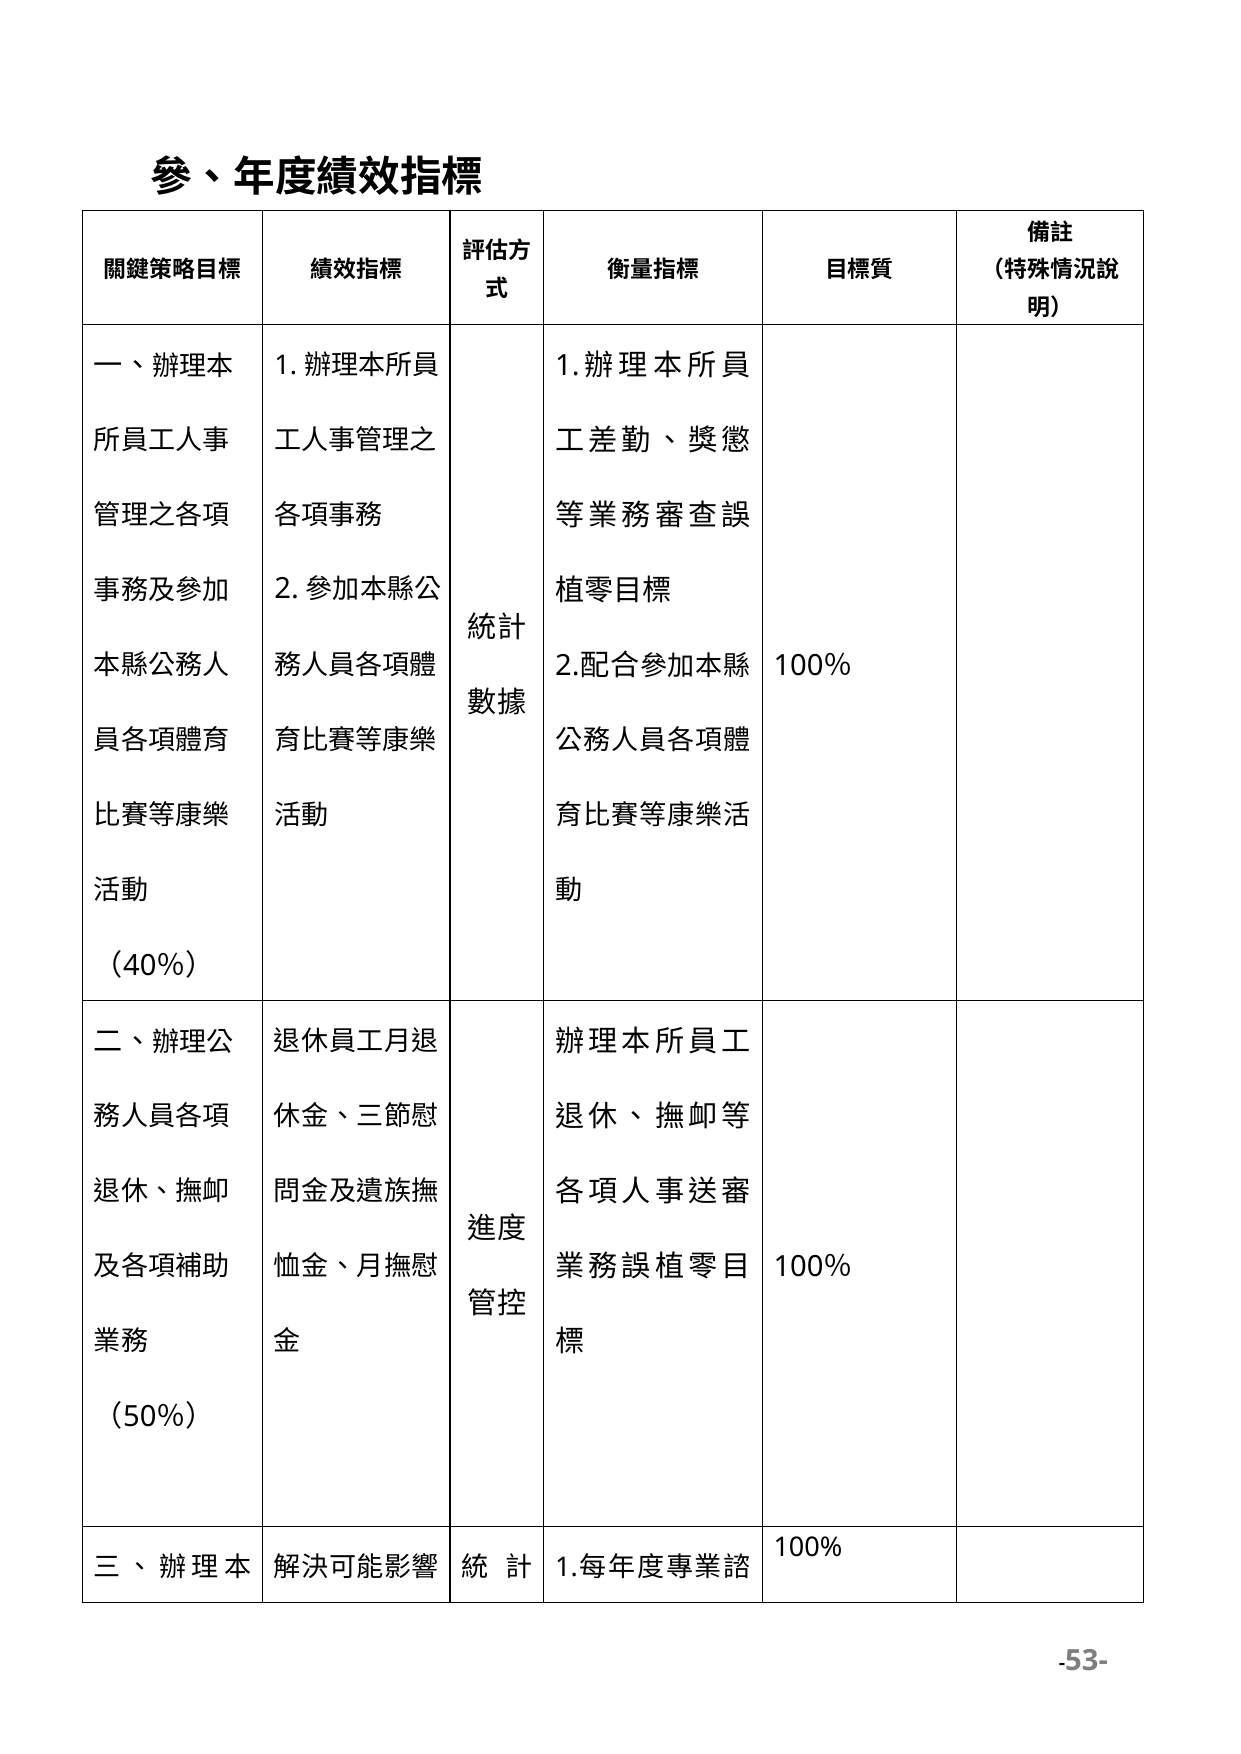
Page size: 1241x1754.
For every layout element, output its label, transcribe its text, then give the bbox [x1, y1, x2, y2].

table_cell 1.辦理本所員工差勤、獎懲等業務審查誤植零目標 2.配合參加本縣公務人員各項體育比賽等康樂活動 [544, 325, 762, 1000]
table_cell [957, 1527, 1143, 1602]
table_cell 100％ [763, 325, 956, 1000]
table_header 關鍵策略目標 [83, 211, 262, 324]
table_cell 辦理本所員工退休、撫卹等各項人事送審業務誤植零目標 [544, 1001, 762, 1526]
table_cell 三、辦理本所員工協助方案 （10％） [83, 1527, 262, 1602]
table_header 績效指標 [263, 211, 449, 324]
table_header 備註 （特殊情況說明） [957, 211, 1143, 324]
table_header 目標質 [763, 211, 956, 324]
table_cell 1. 辦理本所員工人事管理之各項事務 2. 參加本縣公務人員各項體育比賽等康樂活動 [263, 325, 449, 1000]
table_cell 100% [763, 1527, 956, 1602]
table_cell 進度管控 [451, 1001, 543, 1526]
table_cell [544, 1527, 762, 1602]
table_cell 二、辦理公務人員各項退休、撫卹及各項補助業務 （50％） [83, 1001, 262, 1526]
table_header 評估方式 [451, 211, 543, 324]
list 參、年度績效指標 [150, 135, 1107, 210]
table_cell [957, 325, 1143, 1000]
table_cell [263, 1527, 449, 1602]
table_cell 100％ [763, 1001, 956, 1526]
table_cell 統計數據 [451, 325, 543, 1000]
table_cell 一、辦理本所員工人事管理之各項事務及參加本縣公務人員各項體育比賽等康樂活動 （40％） [83, 325, 262, 1000]
table_cell [957, 1001, 1143, 1526]
table_cell 退休員工月退休金、三節慰問金及遺族撫恤金、月撫慰金 [263, 1001, 449, 1526]
table_header 衡量指標 [544, 211, 762, 324]
table_cell 統計數據 [451, 1527, 543, 1602]
